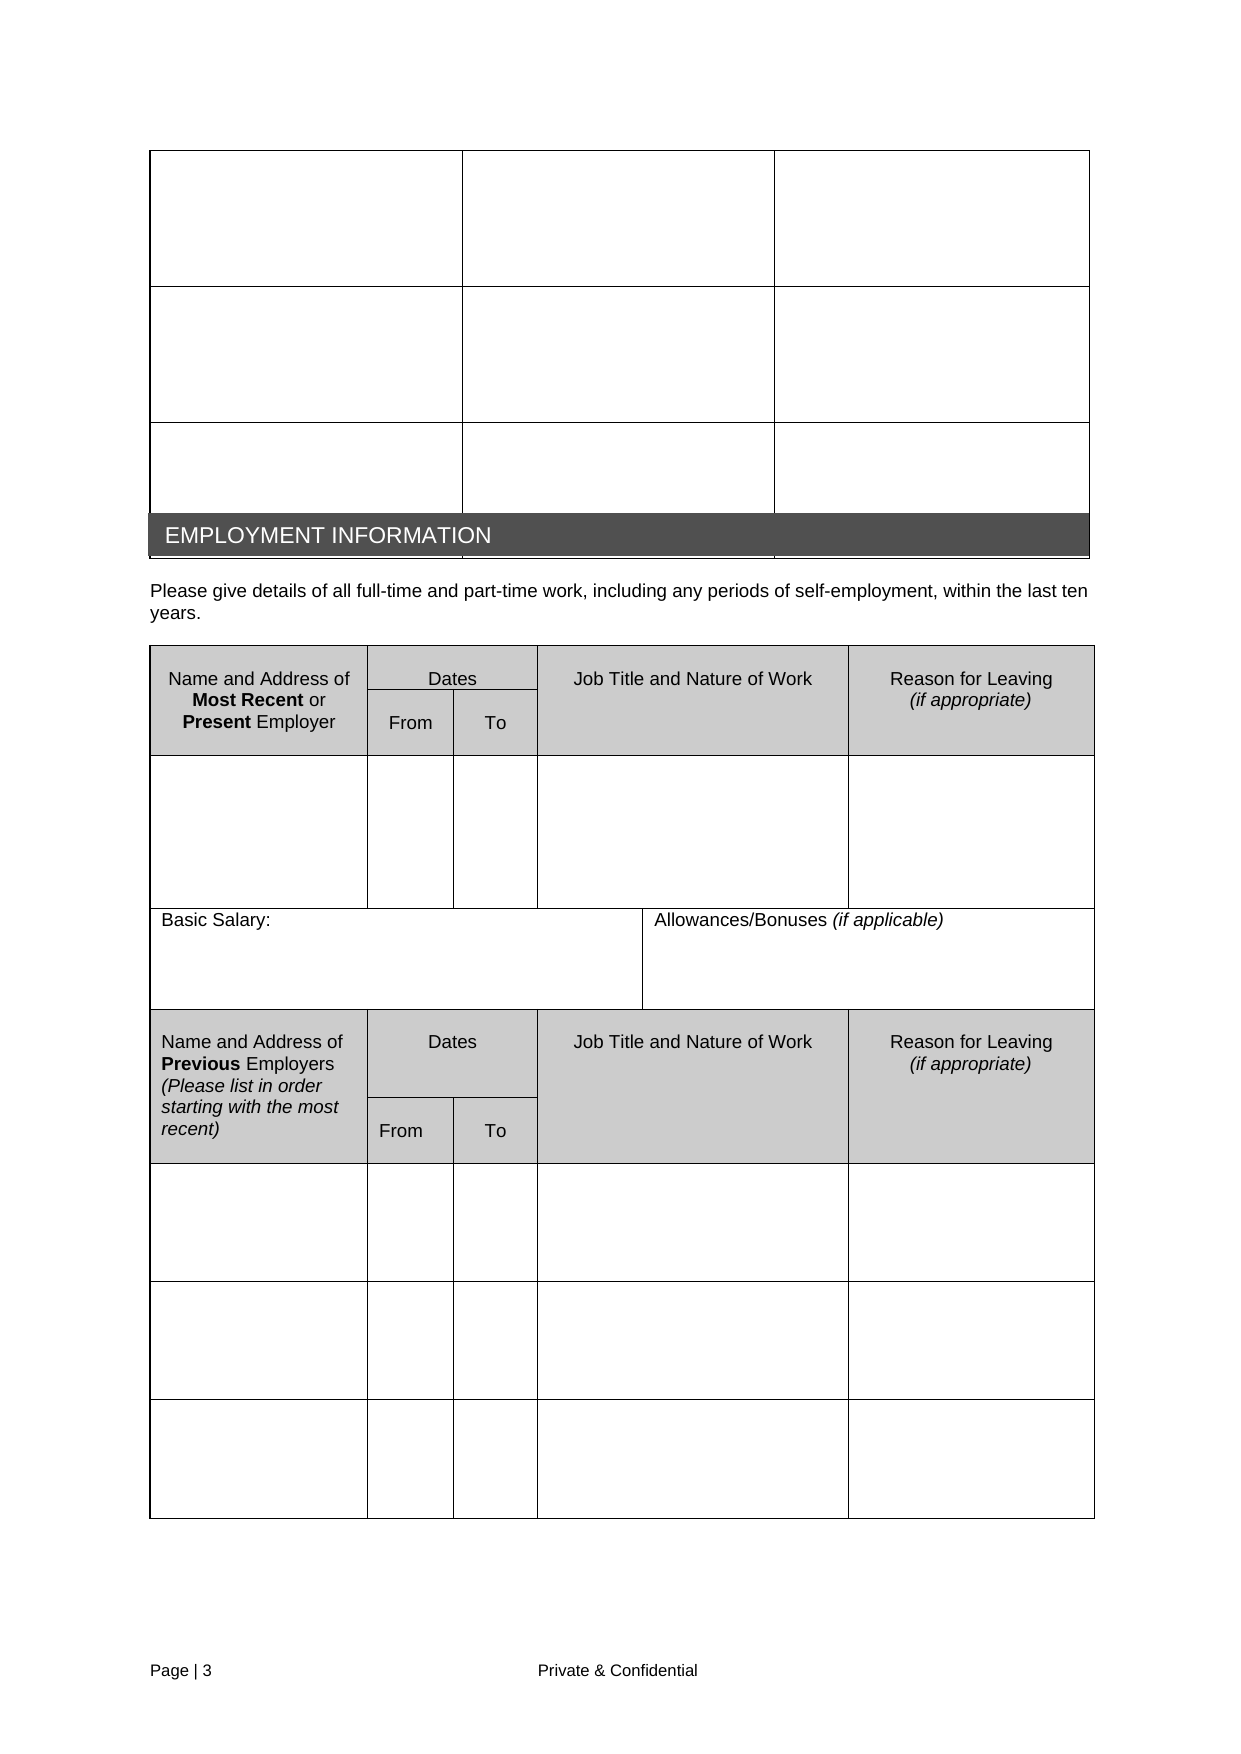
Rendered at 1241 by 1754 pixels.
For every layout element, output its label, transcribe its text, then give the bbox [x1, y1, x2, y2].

table_cell [775, 151, 1089, 286]
table_cell [538, 1282, 848, 1399]
table_cell [368, 1400, 453, 1517]
table_cell Dates [368, 1010, 537, 1097]
table_cell [151, 1282, 367, 1399]
table_cell [538, 756, 848, 908]
table_cell [775, 423, 1089, 513]
table_cell [849, 1400, 1094, 1517]
table_cell Allowances/Bonuses (if applicable) [643, 909, 1094, 1009]
table_cell [368, 1164, 453, 1281]
table_cell Name and Address of Previous Employers (Please list in order starting with the most recent) [151, 1010, 367, 1163]
table_cell Job Title and Nature of Work [538, 1010, 848, 1163]
table_cell [368, 1282, 453, 1399]
table_cell [454, 1164, 537, 1281]
table_header Name and Address of Most Recent or Present Employer [151, 646, 367, 755]
table_header Dates [368, 646, 537, 689]
table_cell [151, 756, 367, 908]
table_cell [368, 756, 453, 908]
table_cell Basic Salary: [151, 909, 642, 1009]
table_header Reason for Leaving (if appropriate) [849, 646, 1094, 755]
table_cell [151, 1164, 367, 1281]
text Please give details of all full-time and part-time work, including any periods of self-employment, within the last ten years. [150, 559, 1090, 623]
table_cell [849, 1282, 1094, 1399]
table_cell To [454, 690, 537, 755]
table_cell [151, 287, 462, 422]
table_cell Reason for Leaving (if appropriate) [849, 1010, 1094, 1163]
table_cell [463, 287, 774, 422]
table_cell [454, 756, 537, 908]
table_cell [538, 1400, 848, 1517]
table_cell [775, 287, 1089, 422]
table_cell [151, 1400, 367, 1517]
table_cell To [454, 1098, 537, 1163]
table_cell From [368, 690, 453, 755]
table_cell [151, 151, 462, 286]
table_header Job Title and Nature of Work [538, 646, 848, 755]
table_cell [538, 1164, 848, 1281]
table_cell [849, 756, 1094, 908]
table_cell [463, 151, 774, 286]
table_cell [151, 423, 462, 513]
table_cell [454, 1400, 537, 1517]
table_cell [463, 423, 774, 513]
table_cell [849, 1164, 1094, 1281]
table_cell From [368, 1098, 453, 1163]
table_cell [454, 1282, 537, 1399]
